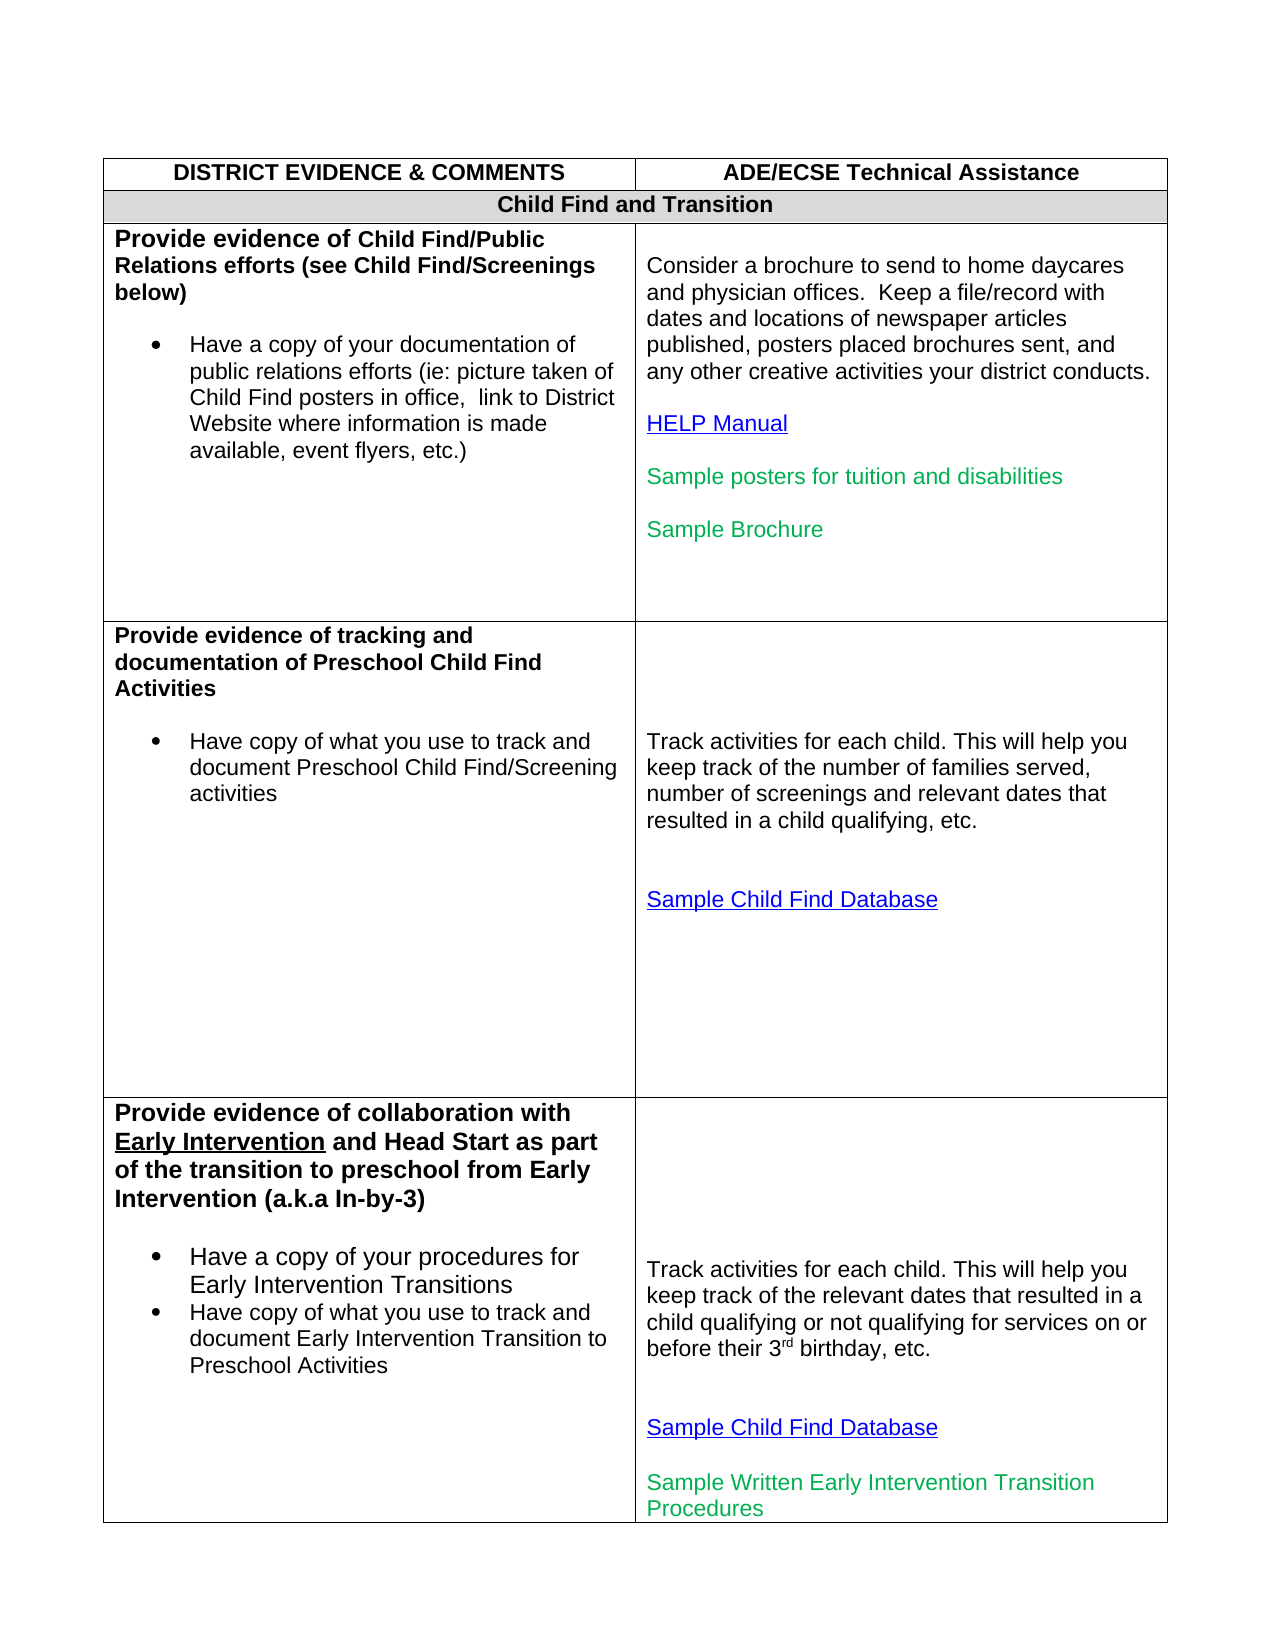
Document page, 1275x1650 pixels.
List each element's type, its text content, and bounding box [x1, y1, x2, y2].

table_cell Provide evidence of Child Find/Public Relations efforts (see Child Find/Screenings below) Have a copy of your documentation of public relations efforts (ie: picture taken of Child Find posters in office, link to District Website where information is made available, event flyers, etc.) [104, 224, 635, 621]
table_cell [104, 1098, 635, 1522]
table_cell Child Find and Transition [104, 191, 1167, 222]
table_cell Track activities for each child. This will help you keep track of the number of families served, number of screenings and relevant dates that resulted in a child qualifying, etc. Sample Child Find Database [636, 622, 1167, 1097]
table_header DISTRICT EVIDENCE & COMMENTS [104, 159, 635, 190]
table_header ADE/ECSE Technical Assistance [636, 159, 1167, 190]
table_cell Consider a brochure to send to home daycares and physician offices. Keep a file/record with dates and locations of newspaper articles published, posters placed brochures sent, and any other creative activities your district conducts. HELP Manual Sample posters for tuition and disabilities Sample Brochure [636, 224, 1167, 621]
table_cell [636, 1098, 1167, 1522]
table_cell Provide evidence of tracking and documentation of Preschool Child Find Activities Have copy of what you use to track and document Preschool Child Find/Screening activities [104, 622, 635, 1097]
